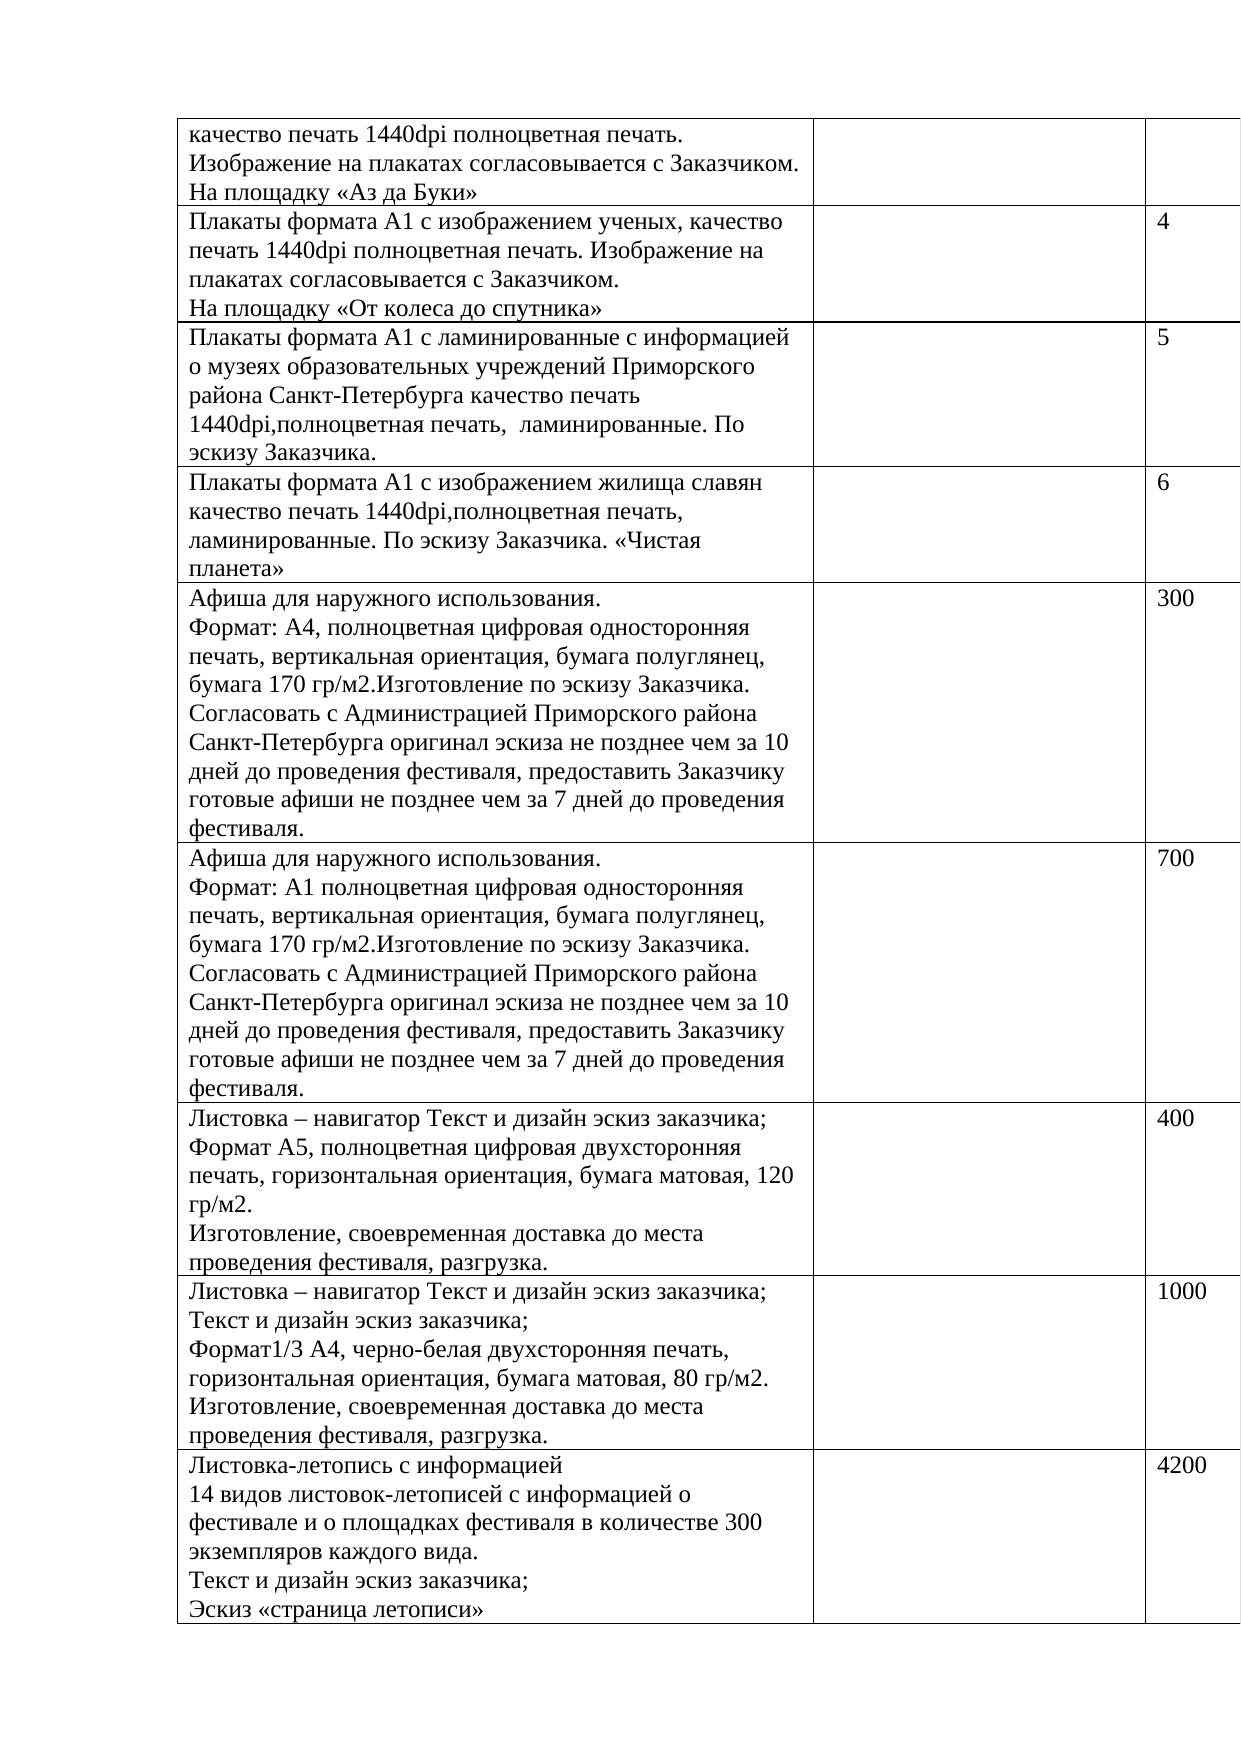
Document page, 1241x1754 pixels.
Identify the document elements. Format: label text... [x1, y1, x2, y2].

table_cell [814, 467, 1145, 582]
table_cell 4 [1146, 119, 1240, 205]
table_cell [178, 119, 813, 205]
table_cell 1000 [1146, 1276, 1240, 1449]
table_cell Афиша для наружного использования. Формат: А1 полноцветная цифровая односторонняя печать, вертикальная ориентация, бумага полуглянец, бумага 170 гр/м2.Изготовление по эскизу Заказчика. Согласовать с Администрацией Приморского района Санкт-Петербурга оригинал эскиза не позднее чем за 10 дней до проведения фестиваля, предоставить Заказчику готовые афиши не позднее чем за 7 дней до проведения фестиваля. [178, 843, 813, 1102]
table_cell Плакаты формата А1 с ламинированные с информацией о музеях образовательных учреждений Приморского района Санкт-Петербурга качество печать 1440dpi,полноцветная печать, ламинированные. По эскизу Заказчика. [178, 323, 813, 466]
table_cell [814, 119, 1145, 205]
table_cell 5 [1146, 323, 1240, 466]
table_cell Афиша для наружного использования. Формат: А4, полноцветная цифровая односторонняя печать, вертикальная ориентация, бумага полуглянец, бумага 170 гр/м2.Изготовление по эскизу Заказчика. Согласовать с Администрацией Приморского района Санкт-Петербурга оригинал эскиза не позднее чем за 10 дней до проведения фестиваля, предоставить Заказчику готовые афиши не позднее чем за 7 дней до проведения фестиваля. [178, 583, 813, 842]
table_cell [814, 1103, 1145, 1275]
table_cell Плакаты формата А1 с изображением жилища славян качество печать 1440dpi,полноцветная печать, ламинированные. По эскизу Заказчика. «Чистая планета» [178, 467, 813, 582]
table_cell Листовка – навигатор Текст и дизайн эскиз заказчика; Формат А5, полноцветная цифровая двухсторонняя печать, горизонтальная ориентация, бумага матовая, 120 гр/м2. Изготовление, своевременная доставка до места проведения фестиваля, разгрузка. [178, 1103, 813, 1275]
table_cell [814, 843, 1145, 1102]
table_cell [178, 1450, 813, 1622]
table_cell [814, 583, 1145, 842]
table_cell [814, 206, 1145, 321]
table_cell 700 [1146, 843, 1240, 1102]
table_cell 300 [1146, 583, 1240, 842]
table_cell 6 [1146, 467, 1240, 582]
table_cell [814, 1276, 1145, 1449]
table_cell 400 [1146, 1103, 1240, 1275]
table_cell [814, 1450, 1145, 1622]
table_cell Плакаты формата А1 с изображением ученых, качество печать 1440dpi полноцветная печать. Изображение на плакатах согласовывается с Заказчиком. На площадку «От колеса до спутника» [178, 206, 813, 321]
table_cell Листовка – навигатор Текст и дизайн эскиз заказчика; Текст и дизайн эскиз заказчика; Формат1/3 А4, черно-белая двухсторонняя печать, горизонтальная ориентация, бумага матовая, 80 гр/м2. Изготовление, своевременная доставка до места проведения фестиваля, разгрузка. [178, 1276, 813, 1449]
table_cell 4 [1146, 206, 1240, 321]
table_cell [814, 323, 1145, 466]
table_cell 4200 [1146, 1450, 1240, 1622]
